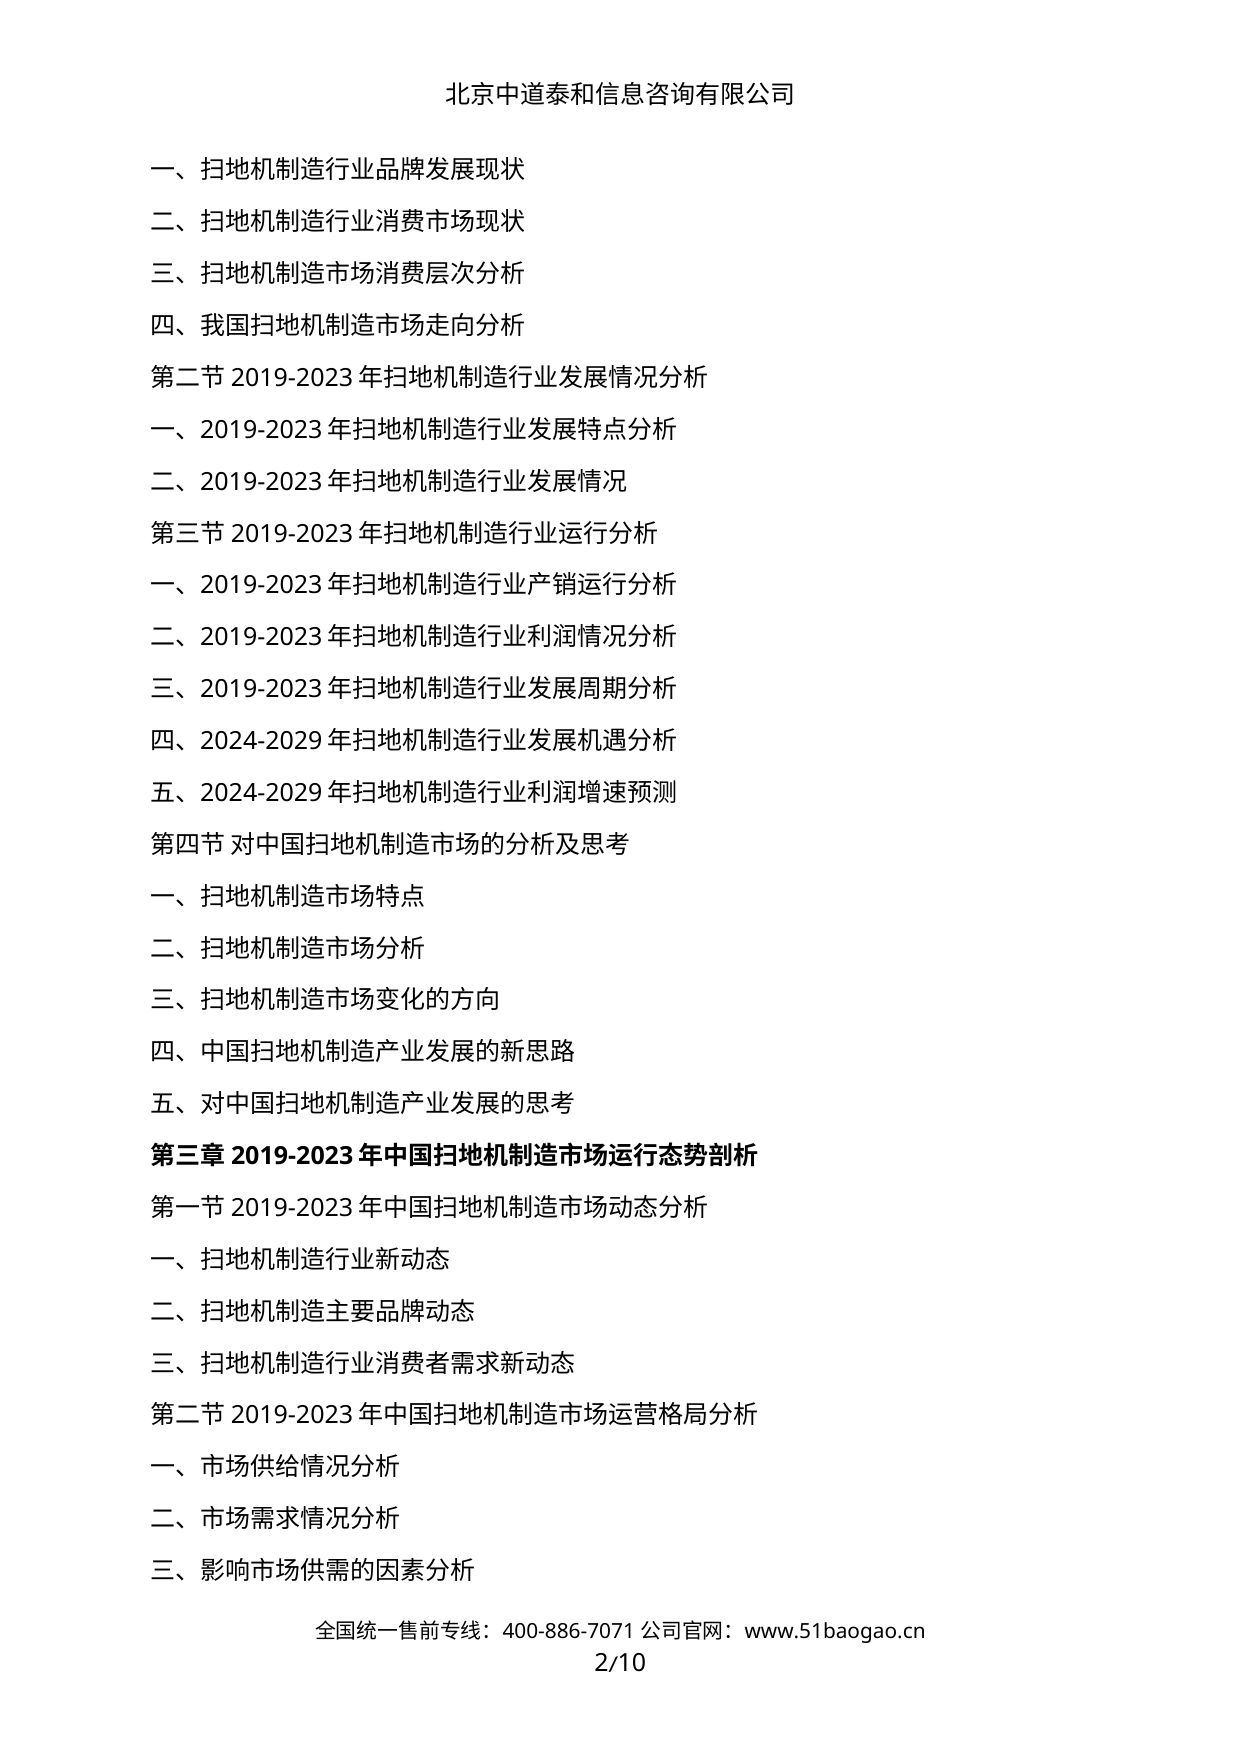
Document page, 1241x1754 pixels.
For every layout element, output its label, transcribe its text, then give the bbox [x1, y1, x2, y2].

text 第二节 2019-2023年中国扫地机制造市场运营格局分析 [150, 1395, 1090, 1431]
text 一、扫地机制造行业品牌发展现状 [150, 150, 1090, 186]
text 第一节 2019-2023年中国扫地机制造市场动态分析 [150, 1187, 1090, 1224]
text 一、市场供给情况分析 [150, 1447, 1090, 1483]
text 二、扫地机制造市场分析 [150, 928, 1090, 964]
text 一、2019-2023年扫地机制造行业发展特点分析 [150, 409, 1090, 446]
text 第四节 对中国扫地机制造市场的分析及思考 [150, 824, 1090, 861]
text 三、扫地机制造市场变化的方向 [150, 980, 1090, 1016]
text 二、2019-2023年扫地机制造行业发展情况 [150, 461, 1090, 497]
text 四、2024-2029年扫地机制造行业发展机遇分析 [150, 721, 1090, 757]
text 第二节 2019-2023年扫地机制造行业发展情况分析 [150, 357, 1090, 394]
text 四、我国扫地机制造市场走向分析 [150, 306, 1090, 342]
text 三、扫地机制造市场消费层次分析 [150, 254, 1090, 290]
text 三、扫地机制造行业消费者需求新动态 [150, 1343, 1090, 1379]
text 二、市场需求情况分析 [150, 1499, 1090, 1535]
text 二、扫地机制造行业消费市场现状 [150, 202, 1090, 238]
text 四、中国扫地机制造产业发展的新思路 [150, 1032, 1090, 1068]
text 一、扫地机制造行业新动态 [150, 1239, 1090, 1276]
text 二、2019-2023年扫地机制造行业利润情况分析 [150, 617, 1090, 653]
text 五、对中国扫地机制造产业发展的思考 [150, 1084, 1090, 1120]
text 三、影响市场供需的因素分析 [150, 1551, 1090, 1587]
text 一、2019-2023年扫地机制造行业产销运行分析 [150, 565, 1090, 601]
text 第三章 2019-2023年中国扫地机制造市场运行态势剖析 [150, 1136, 1090, 1172]
text 一、扫地机制造市场特点 [150, 876, 1090, 912]
text 三、2019-2023年扫地机制造行业发展周期分析 [150, 669, 1090, 705]
text 五、2024-2029年扫地机制造行业利润增速预测 [150, 772, 1090, 809]
text 第三节 2019-2023年扫地机制造行业运行分析 [150, 513, 1090, 549]
text 二、扫地机制造主要品牌动态 [150, 1291, 1090, 1327]
